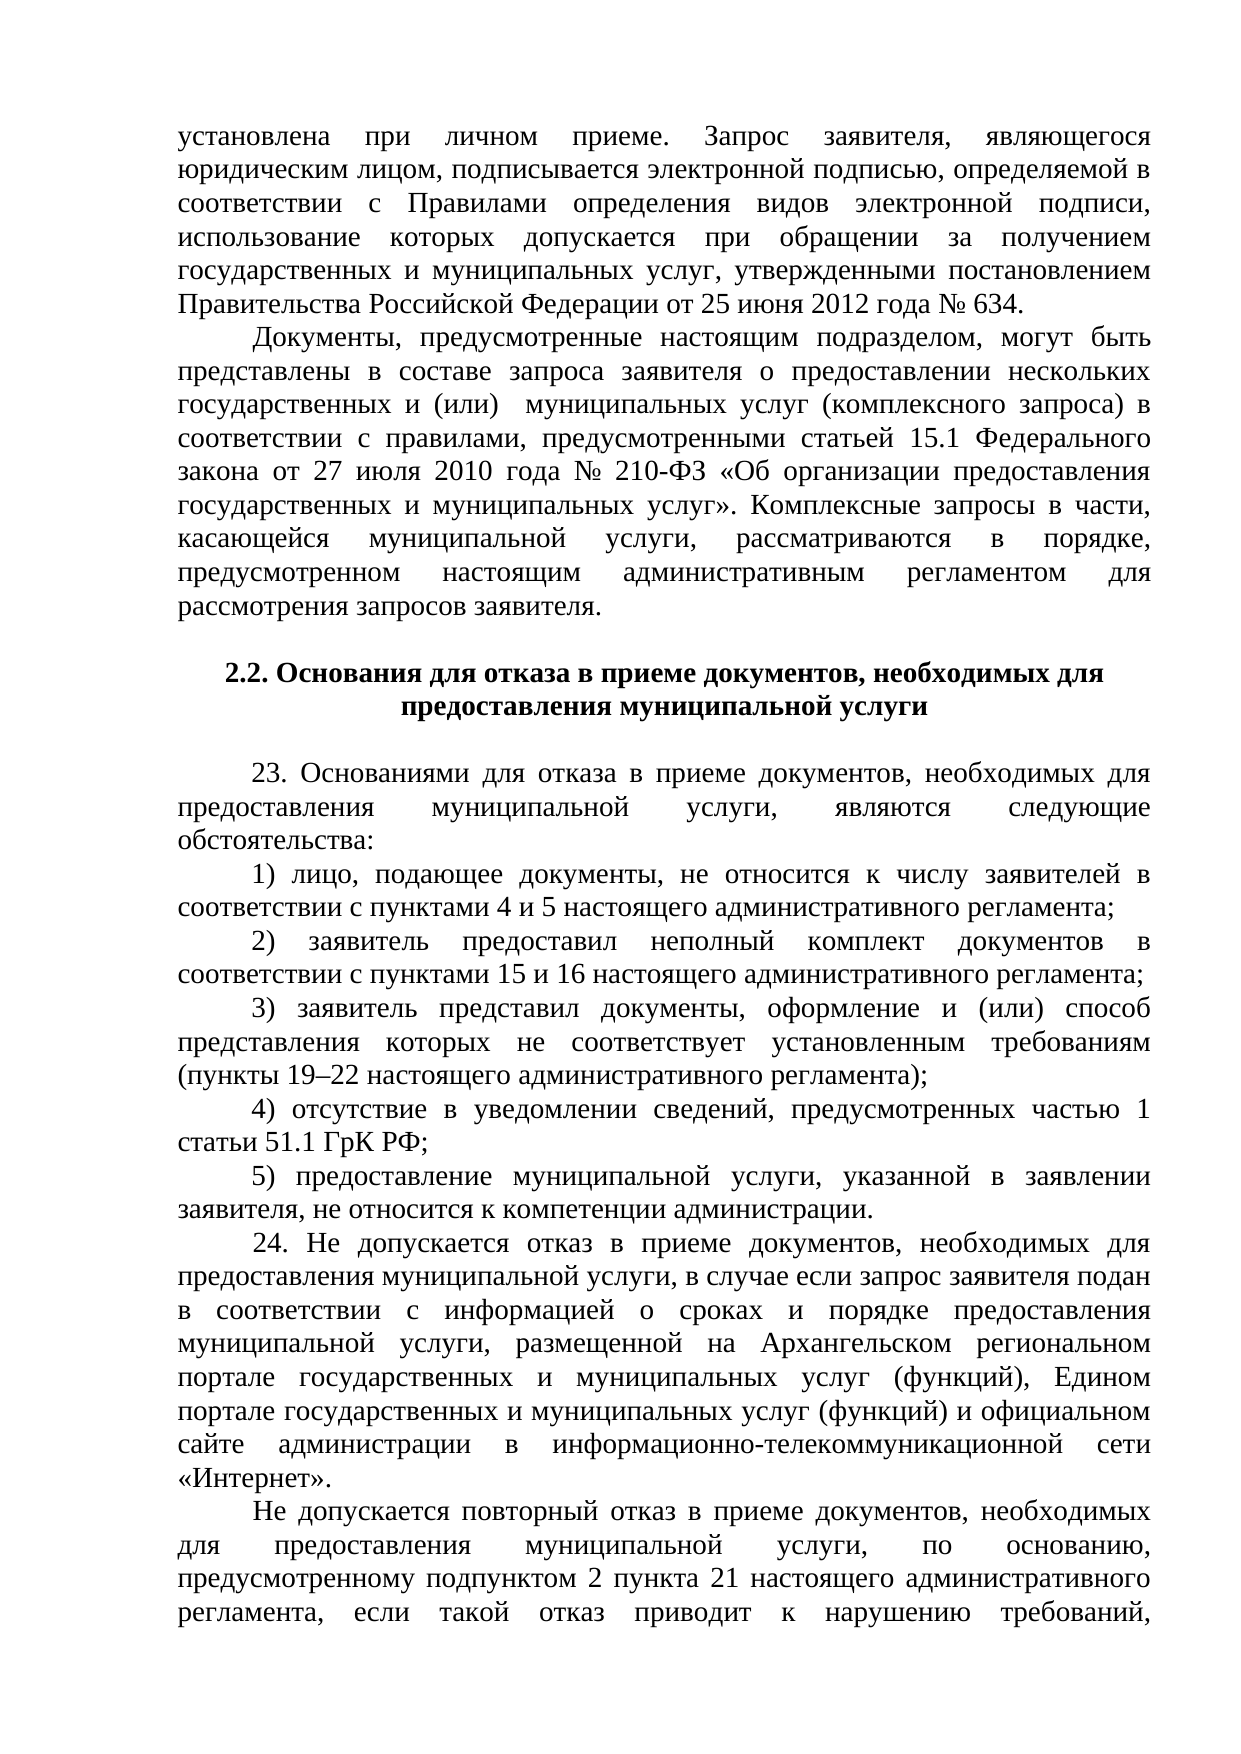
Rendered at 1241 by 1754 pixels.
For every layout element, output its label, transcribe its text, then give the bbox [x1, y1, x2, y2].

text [177, 1493, 1152, 1627]
text Документы, предусмотренные настоящим подразделом, могут быть представлены в составе запроса заявителя о предоставлении нескольких государственных и (или) муниципальных услуг (комплексного запроса) в соответствии с правилами, предусмотренными статьей 15.1 Федерального закона от 27 июля 2010 года № 210-ФЗ «Об организации предоставления государственных и муниципальных услуг». Комплексные запросы в части, касающейся муниципальной услуги, рассматриваются в порядке, предусмотренном настоящим административным регламентом для рассмотрения запросов заявителя. [177, 319, 1152, 621]
text 24. Не допускается отказ в приеме документов, необходимых для предоставления муниципальной услуги, в случае если запрос заявителя подан в соответствии с информацией о сроках и порядке предоставления муниципальной услуги, размещенной на Архангельском региональном портале государственных и муниципальных услуг (функций), Едином портале государственных и муниципальных услуг (функций) и официальном сайте администрации в информационно-телекоммуникационной сети «Интернет». [177, 1225, 1152, 1493]
text 23. Основаниями для отказа в приеме документов, необходимых для предоставления муниципальной услуги, являются следующие обстоятельства: [177, 755, 1152, 856]
text 3) заявитель представил документы, оформление и (или) способ представления которых не соответствует установленным требованиям (пункты 19–22 настоящего административного регламента); [177, 990, 1152, 1091]
text 1) лицо, подающее документы, не относится к числу заявителей в соответствии с пунктами 4 и 5 настоящего административного регламента; [177, 856, 1152, 923]
text 2) заявитель предоставил неполный комплект документов в соответствии с пунктами 15 и 16 настоящего административного регламента; [177, 923, 1152, 990]
text 4) отсутствие в уведомлении сведений, предусмотренных частью 1 статьи 51.1 ГрК РФ; [177, 1091, 1152, 1158]
text 5) предоставление муниципальной услуги, указанной в заявлении заявителя, не относится к компетенции администрации. [177, 1158, 1152, 1225]
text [177, 118, 1152, 319]
text 2.2. Основания для отказа в приеме документов, необходимых для предоставления муниципальной услуги [177, 655, 1152, 722]
